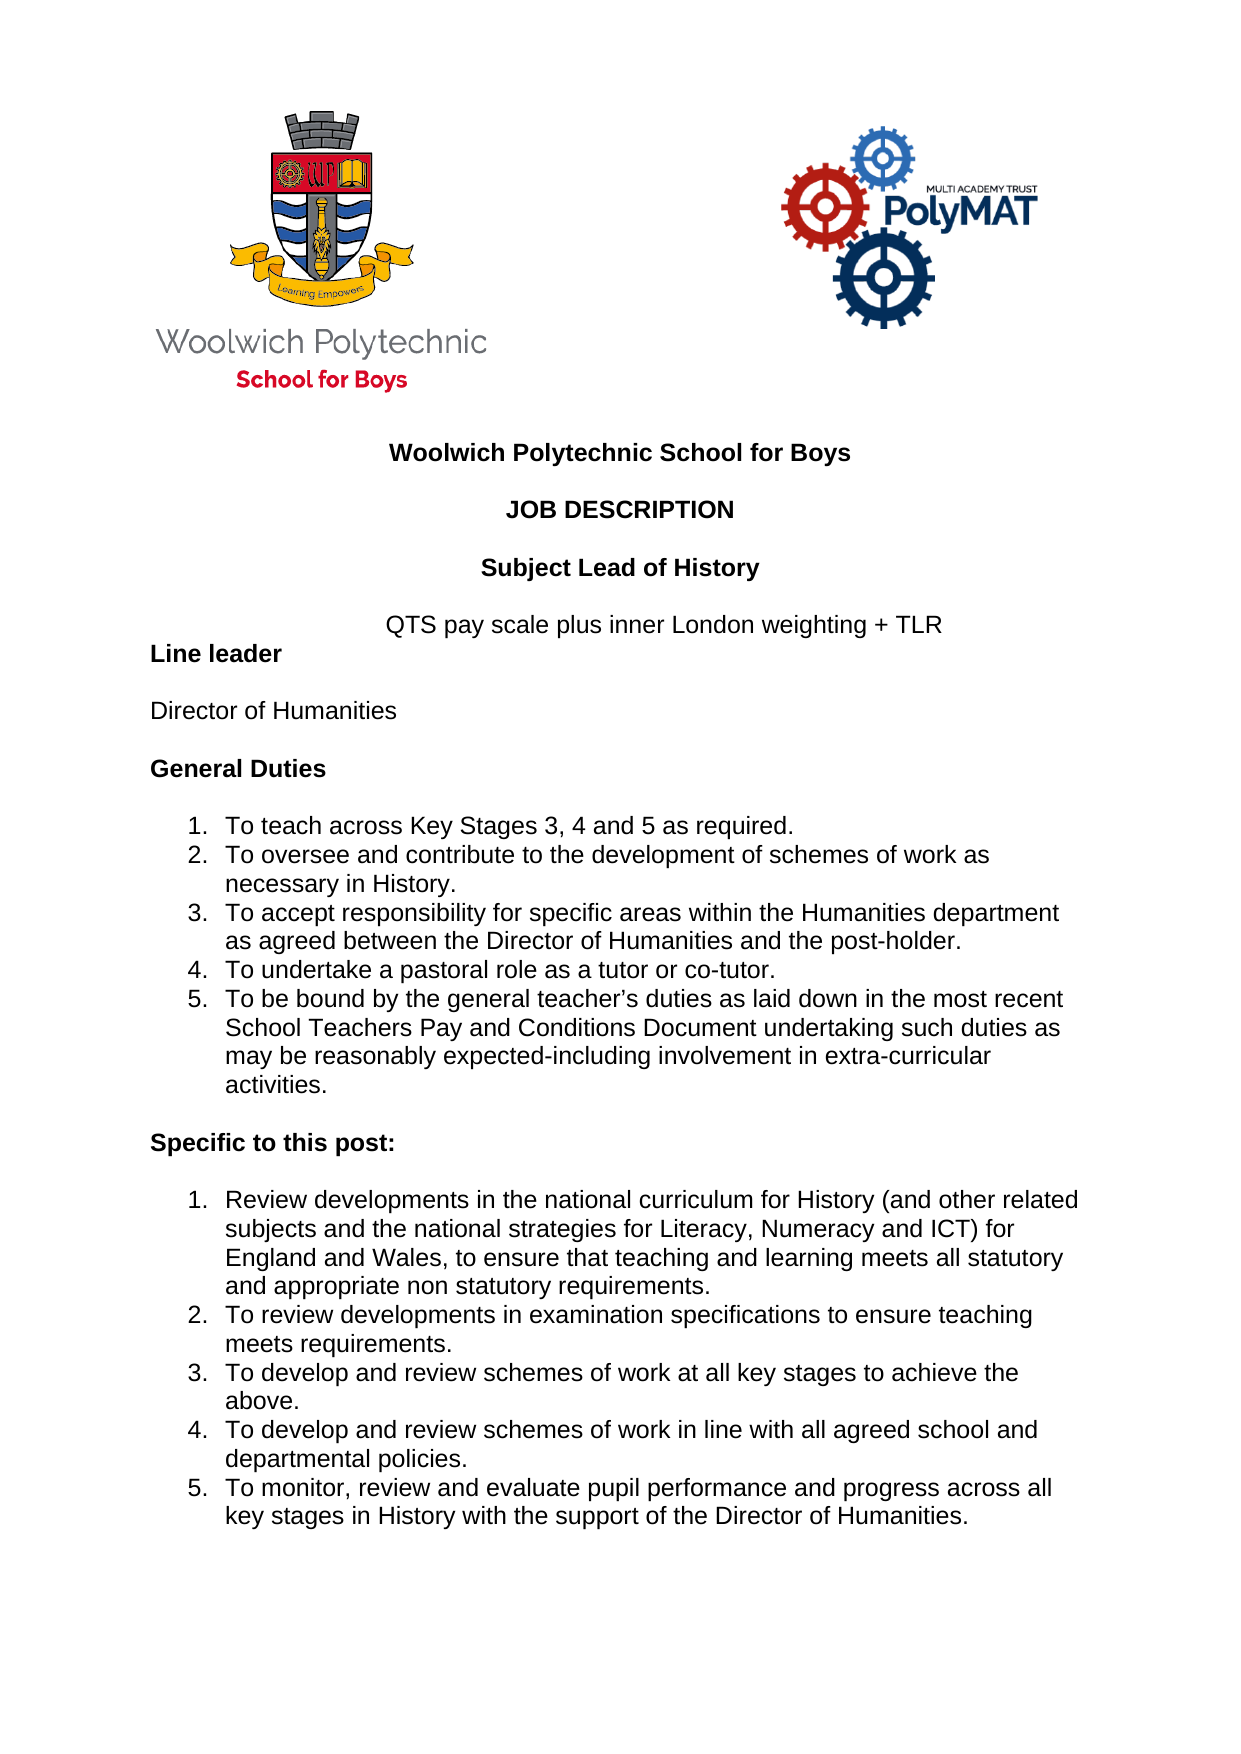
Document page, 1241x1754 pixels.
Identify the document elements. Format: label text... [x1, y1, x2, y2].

list To review developments in examination specifications to ensure teaching meets requirements. [187, 1300, 1090, 1357]
list To monitor, review and evaluate pupil performance and progress across all key stages in History with the support of the Director of Humanities. [187, 1472, 1090, 1530]
list To be bound by the general teacher’s duties as laid down in the most recent School Teachers Pay and Conditions Document undertaking such duties as may be reasonably expected-including involvement in extra-curricular activities. [187, 984, 1090, 1099]
text QTS pay scale plus inner London weighting + TLR [239, 610, 1090, 639]
list To accept responsibility for specific areas within the Humanities department as agreed between the Director of Humanities and the post-holder. [187, 897, 1090, 955]
text Director of Humanities [150, 696, 1090, 725]
list Review developments in the national curriculum for History (and other related subjects and the national strategies for Literacy, Numeracy and ICT) for and , to ensure that teaching and learning meets all statutory and appropriate non statutory requirements. [187, 1185, 1090, 1300]
picture [155, 111, 487, 393]
text Line leader [150, 639, 1090, 667]
list To develop and review schemes of work at all key stages to achieve the above. [187, 1357, 1090, 1415]
text General Duties [150, 754, 1090, 782]
text Woolwich Polytechnic School for Boys [150, 437, 1090, 466]
text Subject Lead of History [150, 552, 1090, 581]
text Specific to this post: [150, 1127, 1090, 1156]
text JOB DESCRIPTION [150, 495, 1090, 524]
picture [781, 126, 1038, 329]
list To teach across Key Stages 3, 4 and 5 as required. [187, 811, 1090, 840]
list To develop and review schemes of work in line with all agreed school and departmental policies. [187, 1415, 1090, 1472]
list To oversee and contribute to the development of schemes of work as necessary in History. [187, 840, 1090, 897]
list To undertake a pastoral role as a tutor or co-tutor. [187, 955, 1090, 984]
